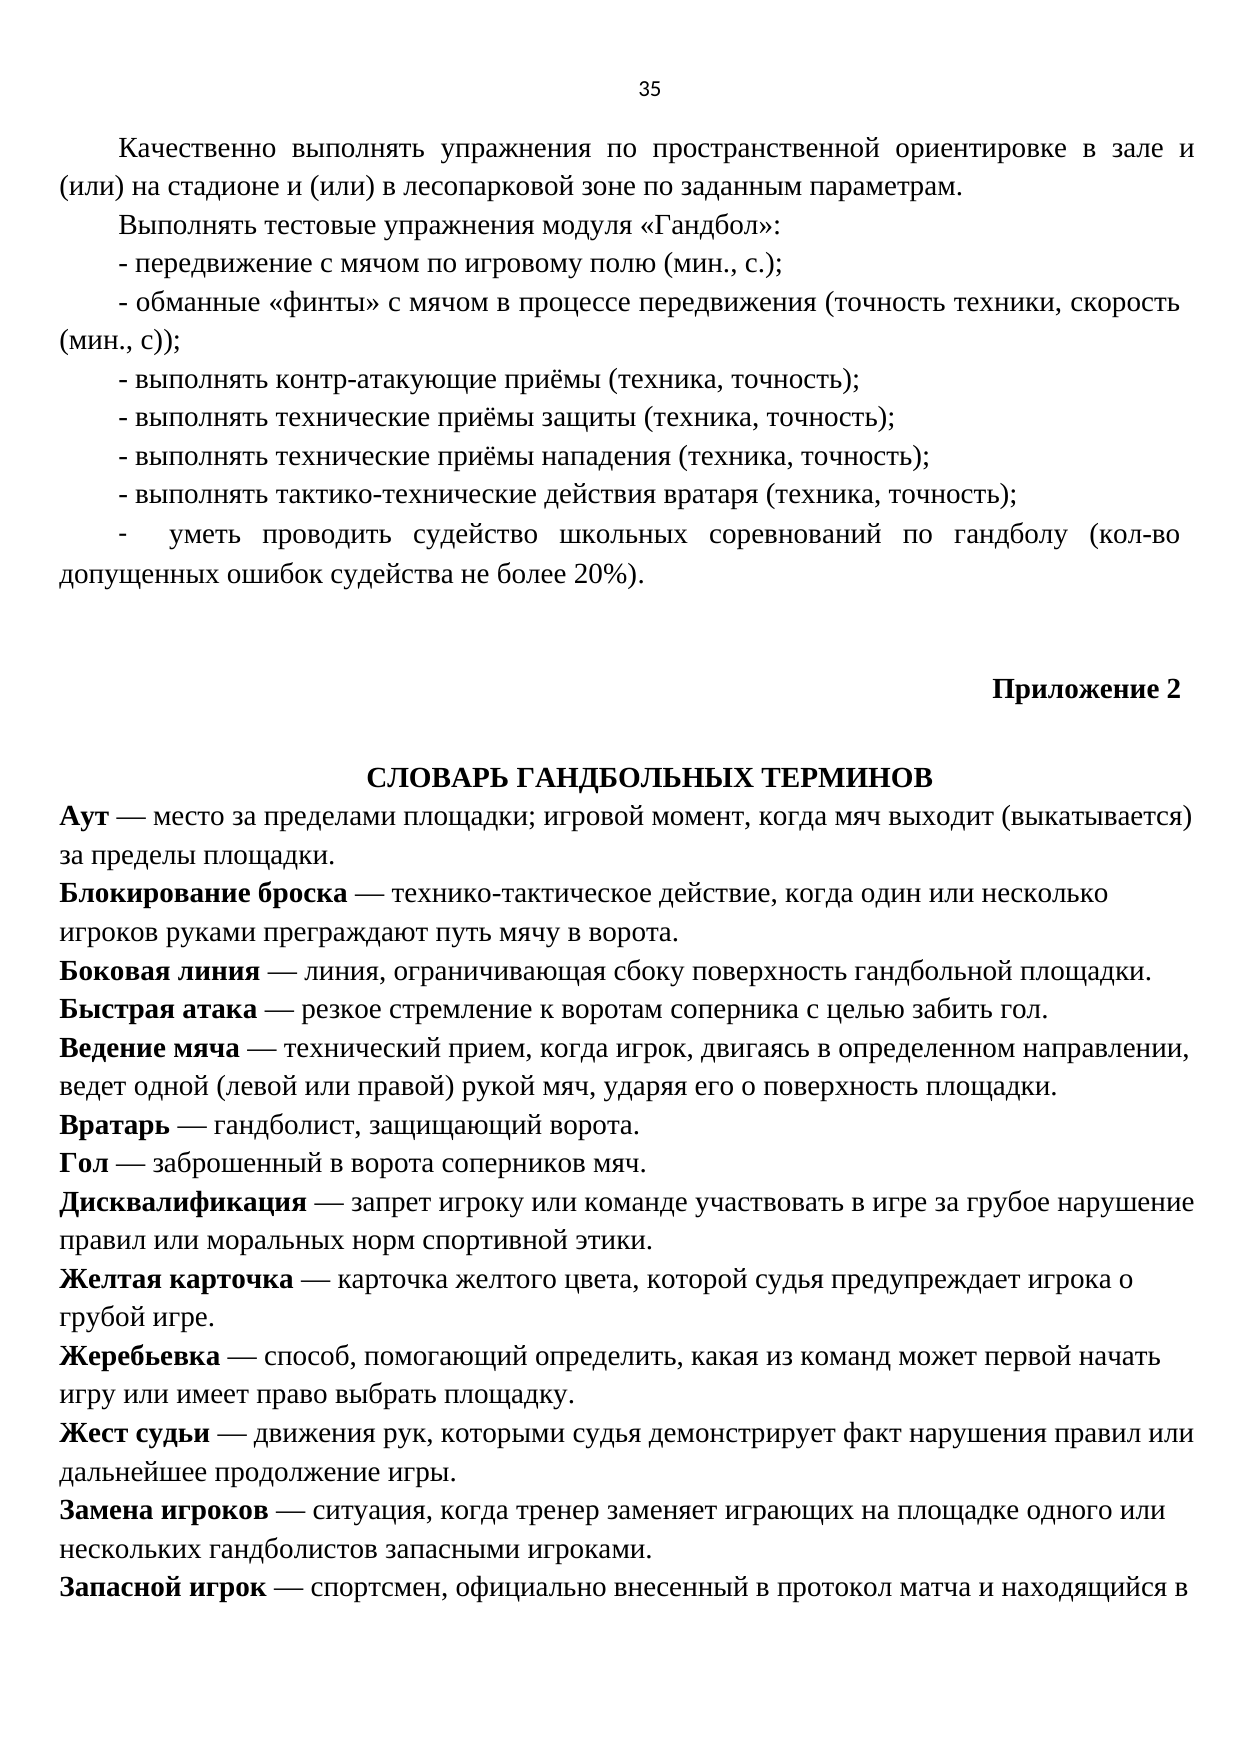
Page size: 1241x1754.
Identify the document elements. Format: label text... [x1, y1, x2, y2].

text - уметь проводить судейство школьных соревнований по гандболу (кол-во допущенных ошибок судейства не более 20%). [59, 515, 1181, 589]
text Качественно выполнять упражнения по пространственной ориентировке в зале и (или) на стадионе и (или) в лесопарковой зоне по заданным параметрам. [59, 130, 1196, 202]
text Приложение 2 [118, 671, 1181, 705]
text - выполнять технические приёмы защиты (техника, точность); [59, 399, 1181, 433]
text Выполнять тестовые упражнения модуля «Гандбол»: [59, 207, 1181, 240]
text - обманные «финты» с мячом в процессе передвижения (точность техники, скорость (мин., с)); [59, 284, 1181, 356]
subtitle СЛОВАРЬ ГАНДБОЛЬНЫХ ТЕРМИНОВ [118, 760, 1181, 793]
text - передвижение с мячом по игровому полю (мин., с.); [59, 245, 1181, 279]
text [59, 798, 1211, 1603]
text - выполнять технические приёмы нападения (техника, точность); [59, 438, 1181, 472]
text - выполнять тактико-технические действия вратаря (техника, точность); [59, 477, 1181, 510]
text - выполнять контр-атакующие приёмы (техника, точность); [59, 361, 1181, 394]
